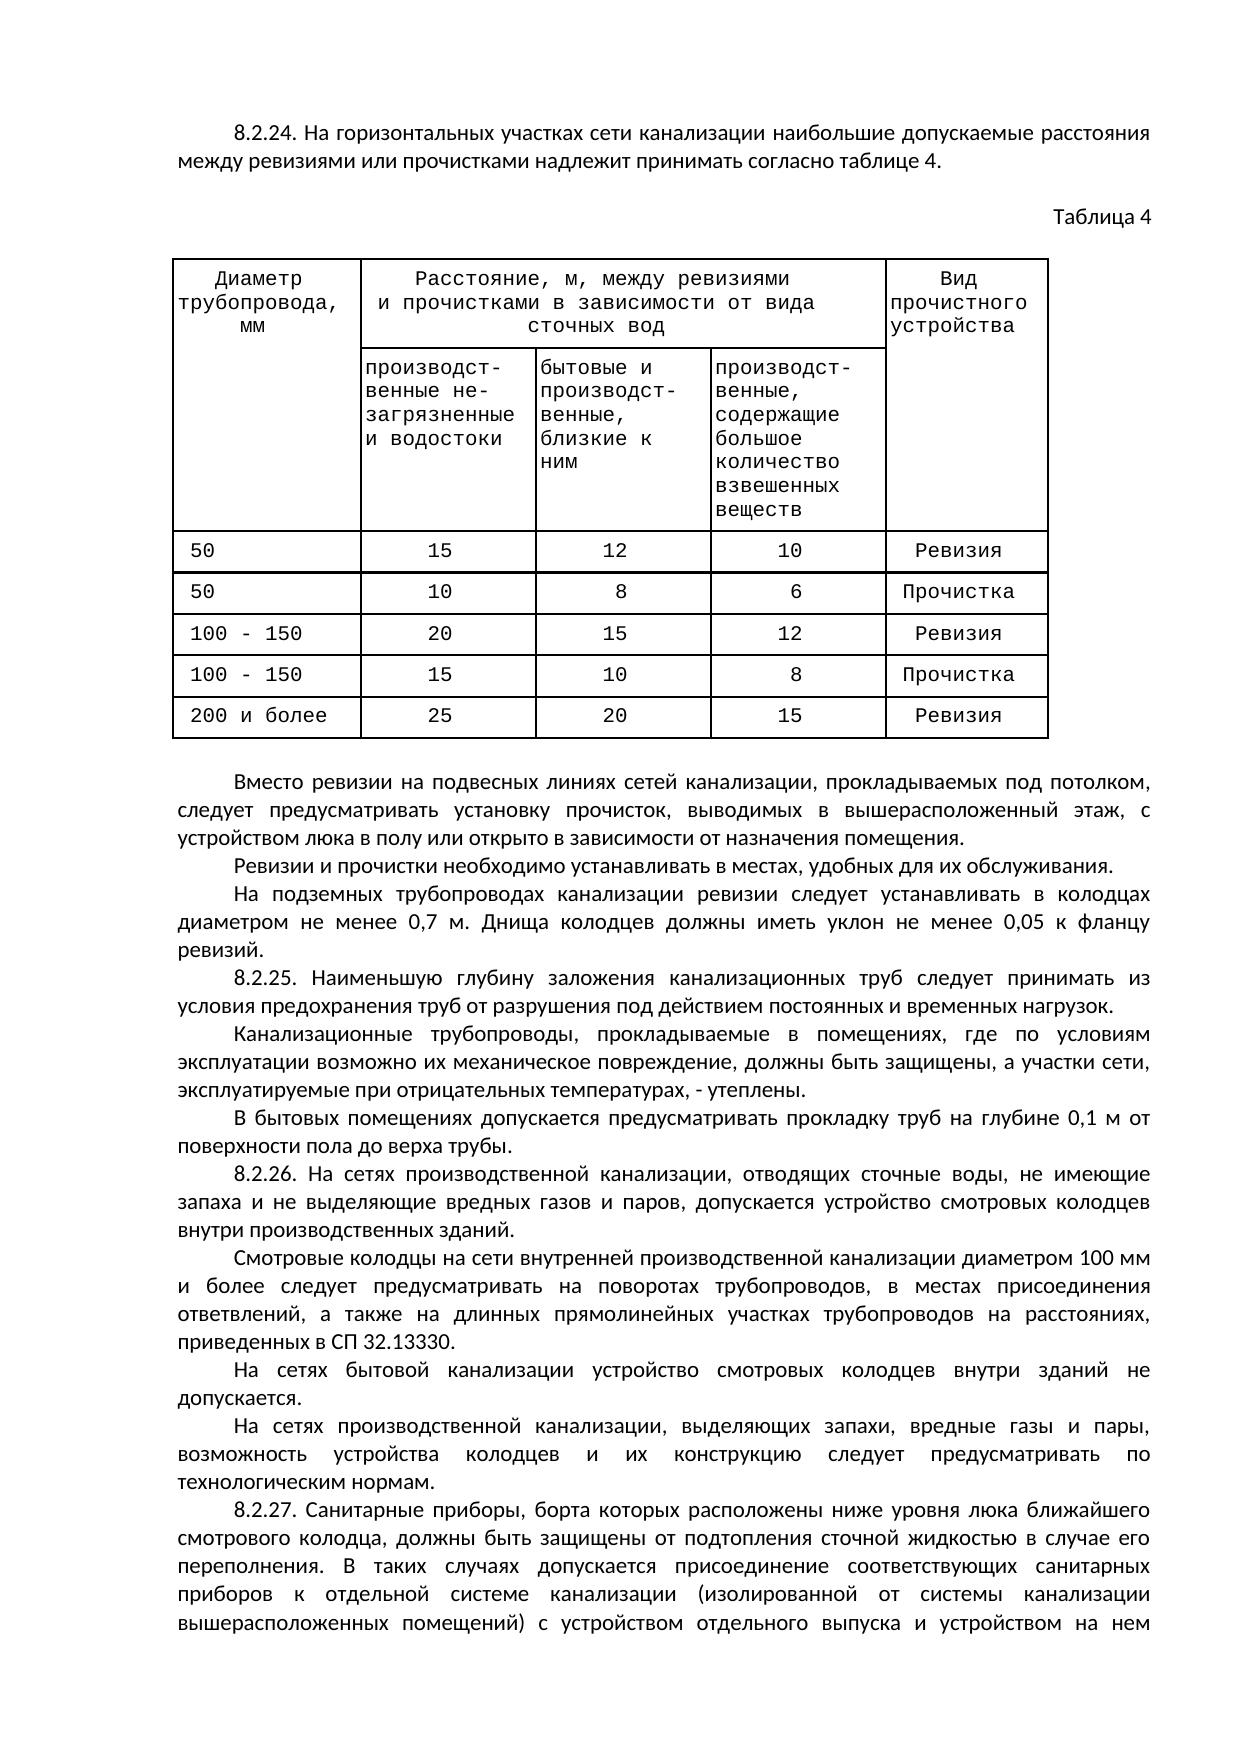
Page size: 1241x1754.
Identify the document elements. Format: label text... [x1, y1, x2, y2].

text 8.2.25. Наименьшую глубину заложения канализационных труб следует принимать из условия предохранения труб от разрушения под действием постоянных и временных нагрузок. [177, 963, 1152, 1019]
table_cell 50 [174, 574, 360, 613]
table_cell 10 [712, 532, 885, 571]
text На сетях бытовой канализации устройство смотровых колодцев внутри зданий не допускается. [177, 1355, 1152, 1411]
table_cell Прочистка [887, 574, 1047, 613]
table_cell 100 - 150 [174, 615, 360, 654]
table_cell 50 [174, 532, 360, 571]
table_cell 15 [362, 532, 535, 571]
text На сетях производственной канализации, выделяющих запахи, вредные газы и пары, возможность устройства колодцев и их конструкцию следует предусматривать по технологическим нормам. [177, 1411, 1152, 1496]
table_cell Ревизия [887, 698, 1047, 737]
table_header Диаметр трубопровода, мм [174, 260, 360, 530]
table_cell 25 [362, 698, 535, 737]
text Таблица 4 [177, 202, 1152, 230]
table_cell Прочистка [887, 656, 1047, 696]
table_cell 200 и более [174, 698, 360, 737]
table_cell Ревизия [887, 615, 1047, 654]
table_cell 15 [712, 698, 885, 737]
table_cell 6 [712, 574, 885, 613]
text Вместо ревизии на подвесных линиях сетей канализации, прокладываемых под потолком, следует предусматривать установку прочисток, выводимых в вышерасположенный этаж, с устройством люка в полу или открыто в зависимости от назначения помещения. [177, 767, 1152, 851]
table_cell 8 [537, 574, 710, 613]
table_cell 12 [712, 615, 885, 654]
table_cell 15 [537, 615, 710, 654]
text Смотровые колодцы на сети внутренней производственной канализации диаметром 100 мм и более следует предусматривать на поворотах трубопроводов, в местах присоединения ответвлений, а также на длинных прямолинейных участках трубопроводов на расстояниях, приведенных в СП 32.13330. [177, 1243, 1152, 1355]
table_cell 10 [362, 574, 535, 613]
table_cell бытовые и производст- венные, близкие к ним [537, 349, 710, 530]
text 8.2.26. На сетях производственной канализации, отводящих сточные воды, не имеющие запаха и не выделяющие вредных газов и паров, допускается устройство смотровых колодцев внутри производственных зданий. [177, 1159, 1152, 1243]
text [177, 1496, 1152, 1636]
table_cell 100 - 150 [174, 656, 360, 696]
text Ревизии и прочистки необходимо устанавливать в местах, удобных для их обслуживания. [177, 851, 1152, 879]
table_cell 20 [537, 698, 710, 737]
text В бытовых помещениях допускается предусматривать прокладку труб на глубине 0,1 м от поверхности пола до верха трубы. [177, 1103, 1152, 1159]
table_cell 20 [362, 615, 535, 654]
table_header Вид прочистного устройства [887, 260, 1047, 530]
text 8.2.24. На горизонтальных участках сети канализации наибольшие допускаемые расстояния между ревизиями или прочистками надлежит принимать согласно таблице 4. [177, 118, 1152, 174]
text Канализационные трубопроводы, прокладываемые в помещениях, где по условиям эксплуатации возможно их механическое повреждение, должны быть защищены, а участки сети, эксплуатируемые при отрицательных температурах, - утеплены. [177, 1019, 1152, 1103]
table_cell 8 [712, 656, 885, 696]
table_cell производст- венные не- загрязненные и водостоки [362, 349, 535, 530]
table_cell 10 [537, 656, 710, 696]
table_cell 12 [537, 532, 710, 571]
table_header Расстояние, м, между ревизиями и прочистками в зависимости от вида сточных вод [362, 260, 885, 347]
table_cell Ревизия [887, 532, 1047, 571]
table_cell 15 [362, 656, 535, 696]
text На подземных трубопроводах канализации ревизии следует устанавливать в колодцах диаметром не менее 0,7 м. Днища колодцев должны иметь уклон не менее 0,05 к фланцу ревизий. [177, 879, 1152, 963]
table_cell производст- венные, содержащие большое количество взвешенных веществ [712, 349, 885, 530]
